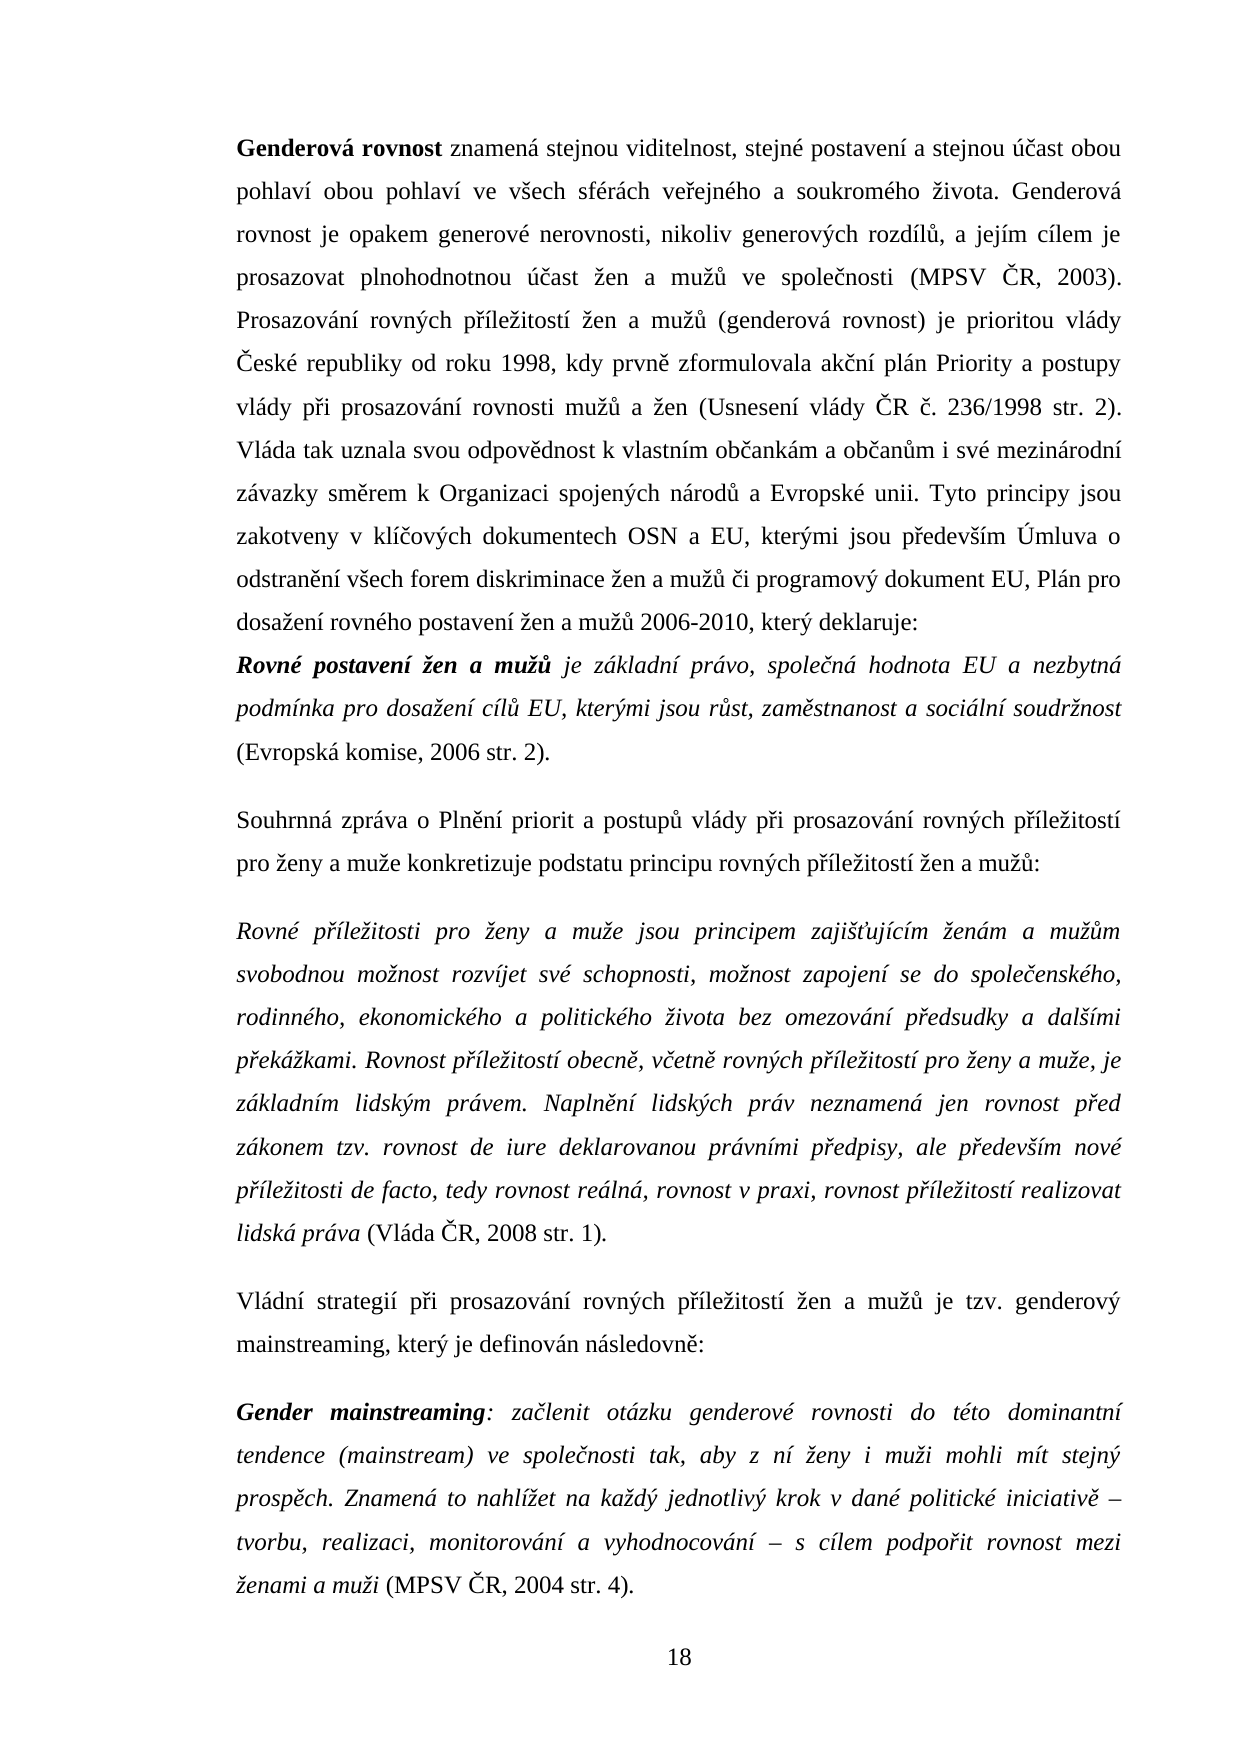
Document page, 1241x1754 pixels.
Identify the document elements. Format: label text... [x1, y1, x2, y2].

text Rovné příležitosti pro ženy a muže jsou principem zajišťujícím ženám a mužům svobodnou možnost rozvíjet své schopnosti, možnost zapojení se do společenského, rodinného, ekonomického a politického života bez omezování předsudky a dalšími překážkami. Rovnost příležitostí obecně, včetně rovných příležitostí pro ženy a muže, je základním lidským právem. Naplnění lidských práv neznamená jen rovnost před zákonem tzv. rovnost de iure deklarovanou právními předpisy, ale především nové příležitosti de facto, tedy rovnost reálná, rovnost v praxi, rovnost příležitostí realizovat lidská práva . [236, 916, 1122, 1247]
text Souhrnná zpráva o Plnění priorit a postupů vlády při prosazování rovných příležitostí pro ženy a muže konkretizuje podstatu principu rovných příležitostí žen a mužů: [236, 805, 1122, 877]
text Rovné postavení žen a mužů je základní právo, společná hodnota EU a nezbytná podmínka pro dosažení cílů EU, kterými jsou růst, zaměstnanost a sociální soudržnost. [236, 650, 1122, 765]
text Genderová rovnost znamená stejnou viditelnost, stejné postavení a stejnou účast obou pohlaví obou pohlaví ve všech sférách veřejného a soukromého života. Genderová rovnost je opakem generové nerovnosti, nikoliv generových rozdílů, a jejím cílem je prosazovat plnohodnotnou účast žen a mužů ve společnosti . Prosazování rovných příležitostí žen a mužů (genderová rovnost) je prioritou vlády České republiky od roku 1998, kdy prvně zformulovala akční plán Priority a postupy vlády při prosazování rovnosti mužů a žen . Vláda tak uznala svou odpovědnost k vlastním občankám a občanům i své mezinárodní závazky směrem k Organizaci spojených národů a Evropské unii. Tyto principy jsou zakotveny v klíčových dokumentech OSN a EU, kterými jsou především Úmluva o odstranění všech forem diskriminace žen a mužů či programový dokument EU, Plán pro dosažení rovného postavení žen a mužů 2006-2010, který deklaruje: [236, 133, 1122, 636]
text Gender mainstreaming: začlenit otázku genderové rovnosti do této dominantní tendence (mainstream) ve společnosti tak, aby z ní ženy i muži mohli mít stejný prospěch. Znamená to nahlížet na každý jednotlivý krok v dané politické iniciativě – tvorbu, realizaci, monitorování a vyhodnocování – s cílem podpořit rovnost mezi ženami a muži . [236, 1397, 1122, 1598]
text Vládní strategií při prosazování rovných příležitostí žen a mužů je tzv. genderový mainstreaming, který je definován následovně: [236, 1286, 1122, 1358]
